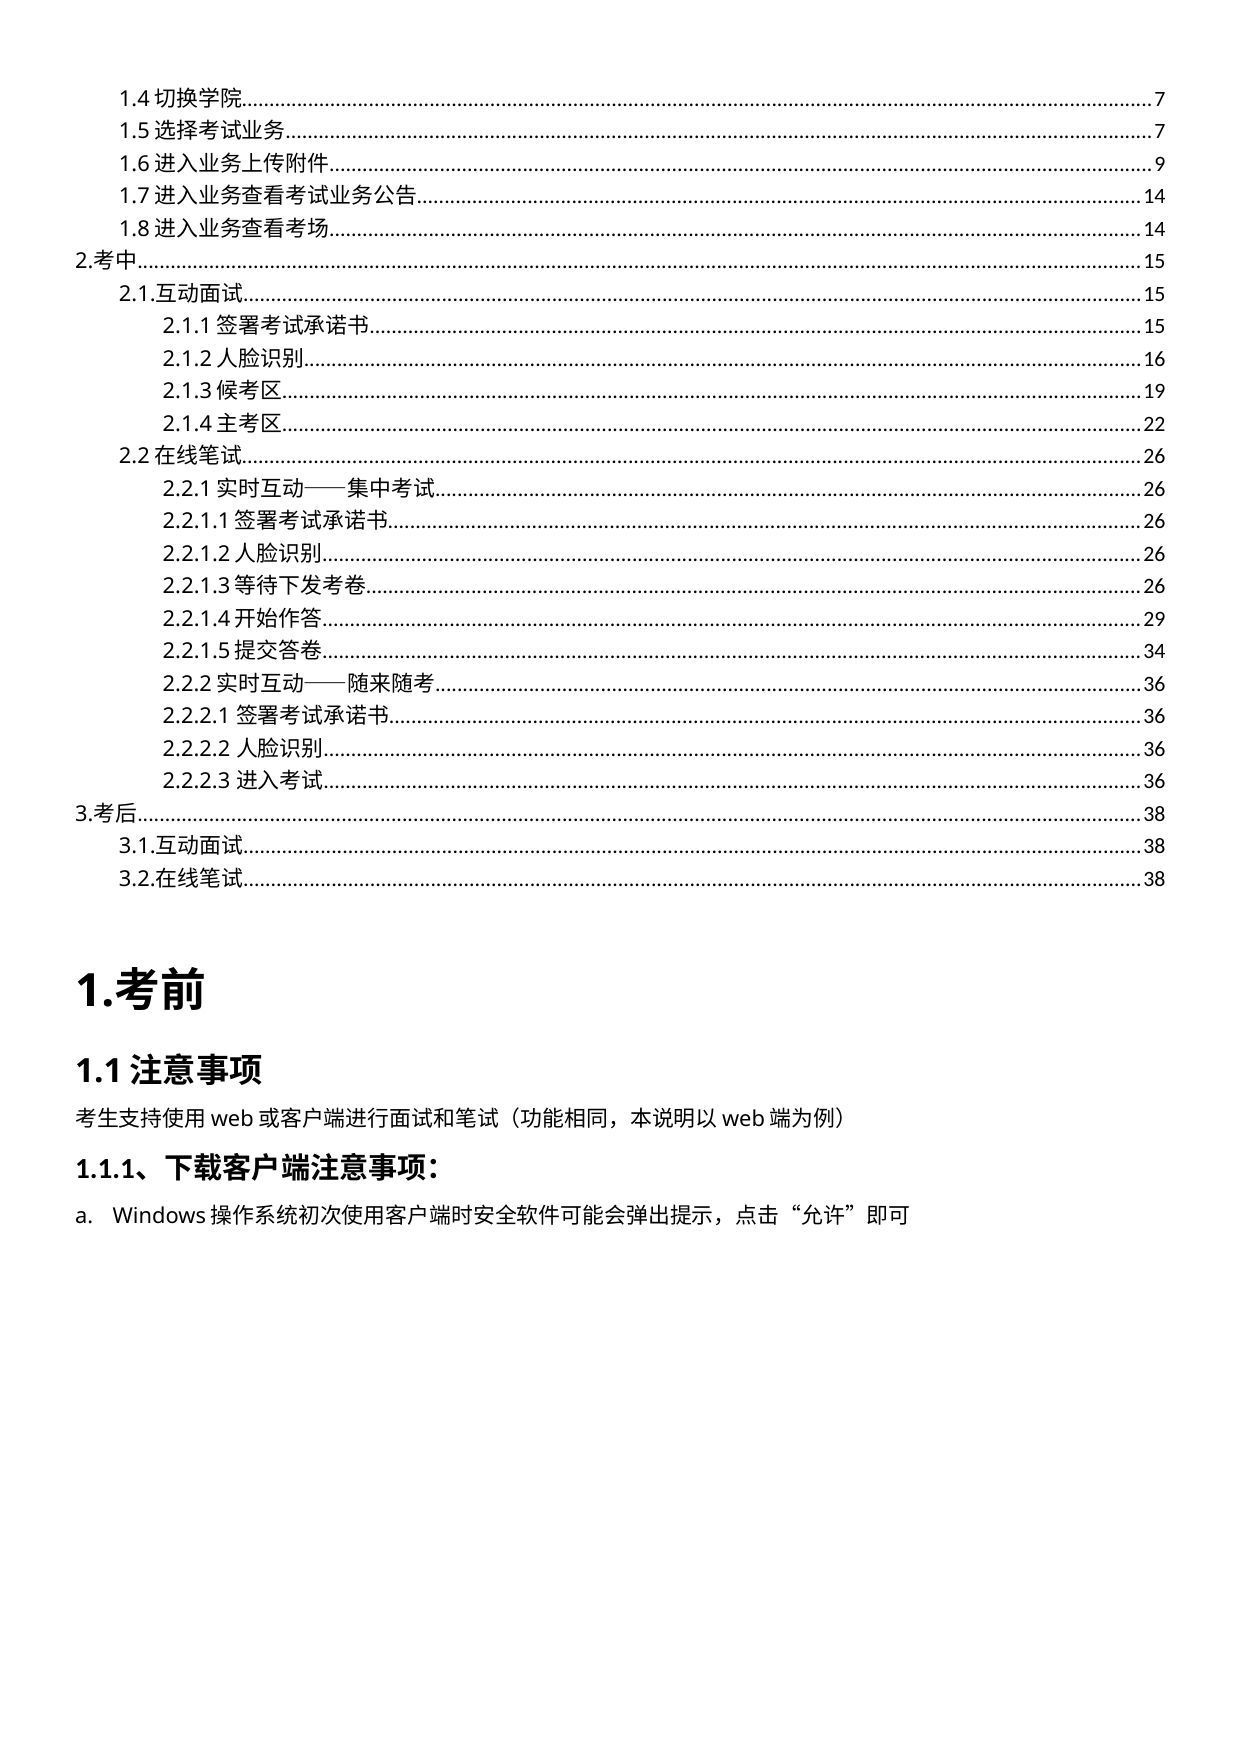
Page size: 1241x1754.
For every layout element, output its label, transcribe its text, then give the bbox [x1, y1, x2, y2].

list Windows操作系统初次使用客户端时安全软件可能会弹出提示，点击“允许”即可 [75, 1198, 1165, 1231]
text 考生支持使用web或客户端进行面试和笔试（功能相同，本说明以web端为例） [75, 1101, 1165, 1133]
subtitle 1.1注意事项 [75, 1036, 1165, 1101]
subtitle 1.1.1、下载客户端注意事项： [75, 1133, 1165, 1198]
subtitle 1.考前 [75, 938, 1165, 1036]
